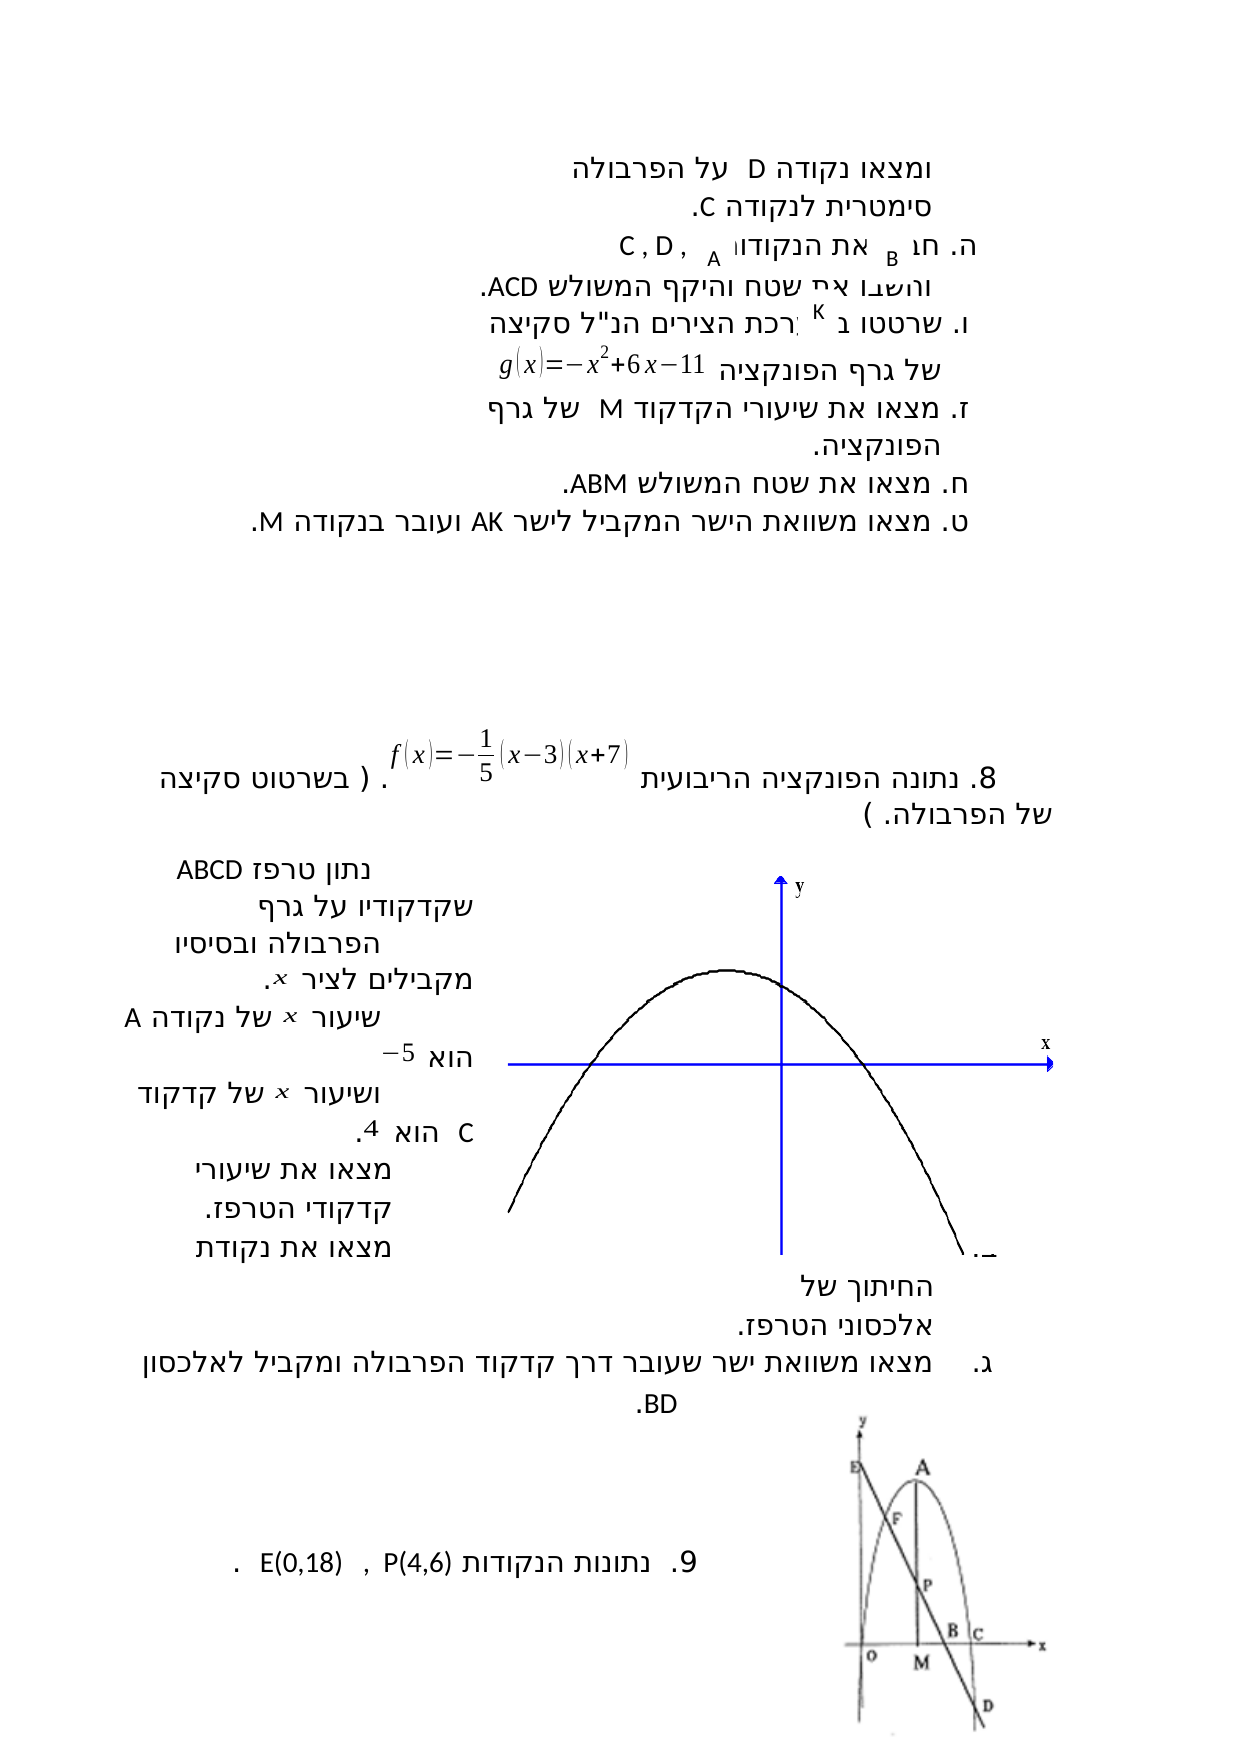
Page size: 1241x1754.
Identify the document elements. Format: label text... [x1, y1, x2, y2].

text ז. מצאו את שיעורי הקדקוד M של גרף [118, 390, 1053, 426]
text הפונקציה. [118, 428, 1053, 462]
text 9. נתונות הנקודות E(0,18) , P(4,6) . [118, 1544, 776, 1580]
text ושיעור של קדקוד C הוא . [118, 1077, 508, 1149]
text אלכסוני הטרפז. [118, 1308, 934, 1342]
text 8. נתונה הפונקציה הריבועית . ( בשרטוט סקיצה של הפרבולה. ) [118, 724, 1053, 832]
list מצאו את שיעורי קדקודי הטרפז. [118, 1152, 508, 1225]
text הפרבולה ובסיסיו מקבילים לציר . [118, 926, 508, 997]
list מצאו את נקודת החיתוך של [118, 1230, 971, 1303]
text ח. מצאו את שטח המשולש ABM. [118, 465, 1053, 501]
list מצאו משוואת ישר שעובר דרך קדקוד הפרבולה ומקביל לאלכסון BD. [118, 1344, 971, 1421]
text סימטרית לנקודה C. [118, 188, 1053, 224]
text ו. שרטטו במערכת הצירים הנ"ל סקיצה [118, 306, 797, 340]
text ט. מצאו משוואת הישר המקביל לישר AK ועובר בנקודה M. [118, 503, 1053, 539]
picture [776, 1396, 1063, 1753]
text ומצאו נקודה D על הפרבולה [118, 150, 1053, 186]
text שיעור של נקודה A הוא [118, 999, 508, 1074]
text נתון טרפז ABCD שקדקודיו על גרף [118, 851, 1053, 923]
text של גרף הפונקציה [118, 343, 1053, 387]
text ו. שרטטו במערכת הצירים הנ"ל סקיצה [839, 306, 1053, 340]
list ה. חברו את הנקודות C , D , A [118, 227, 978, 262]
text וחשבו את שטח והיקף המשולש ACD. [118, 268, 1053, 303]
